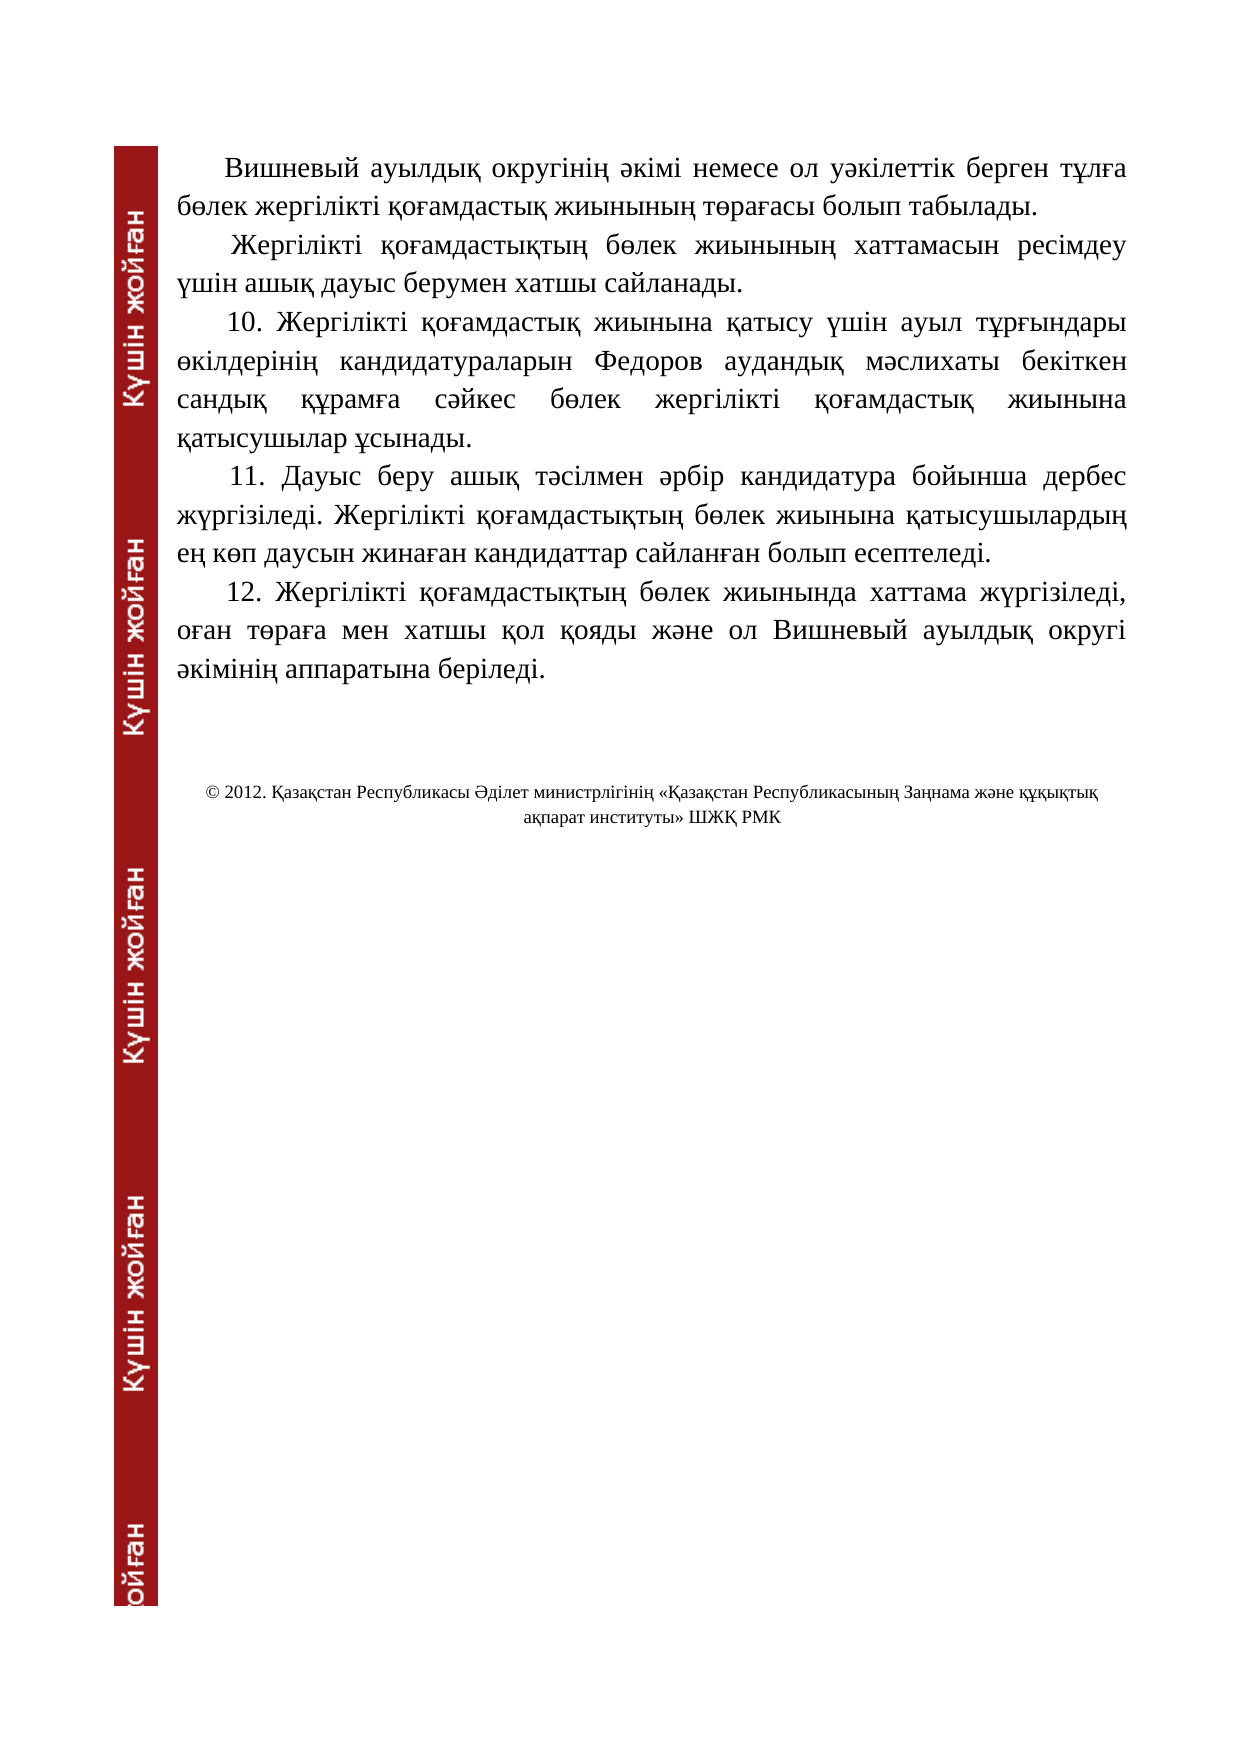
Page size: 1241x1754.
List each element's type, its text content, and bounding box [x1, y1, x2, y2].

picture [114, 684, 158, 781]
text 12. Жергілікті қоғамдастықтың бөлек жиынында хаттама жүргізіледі, оған төраға мен хатшы қол қояды және ол Вишневый ауылдық округі әкімінің аппаратына беріледі. [112, 574, 1128, 684]
text Жергілікті қоғамдастықтың бөлек жиынының хаттамасын ресімдеу үшін ашық дауыс берумен хатшы сайланады. [112, 227, 1128, 299]
text © 2012. Қазақстан Республикасы Әділет министрлігінің «Қазақстан Республикасының Заңнама және құқықтық ақпарат институты» ШЖҚ РМК [112, 781, 1128, 828]
picture [114, 146, 158, 150]
picture [114, 299, 158, 304]
picture [114, 828, 158, 1606]
picture [114, 453, 158, 458]
text 11. Дауыс беру ашық тәсілмен әрбір кандидатура бойынша дербес жүргізіледі. Жергілікті қоғамдастықтың бөлек жиынына қатысушылардың ең көп даусын жинаған кандидаттар сайланған болып есептеледі. [112, 458, 1128, 569]
picture [114, 222, 158, 227]
text 10. Жергілікті қоғамдастық жиынына қатысу үшін ауыл тұрғындары өкілдерінің кандидатураларын Федоров аудандық мәслихаты бекіткен сандық құрамға сәйкес бөлек жергілікті қоғамдастық жиынына қатысушылар ұсынады. [112, 304, 1128, 453]
text Вишневый ауылдық округінің әкімі немесе ол уәкілеттік берген тұлға бөлек жергілікті қоғамдастық жиынының төрағасы болып табылады. [112, 150, 1128, 222]
picture [114, 569, 158, 574]
